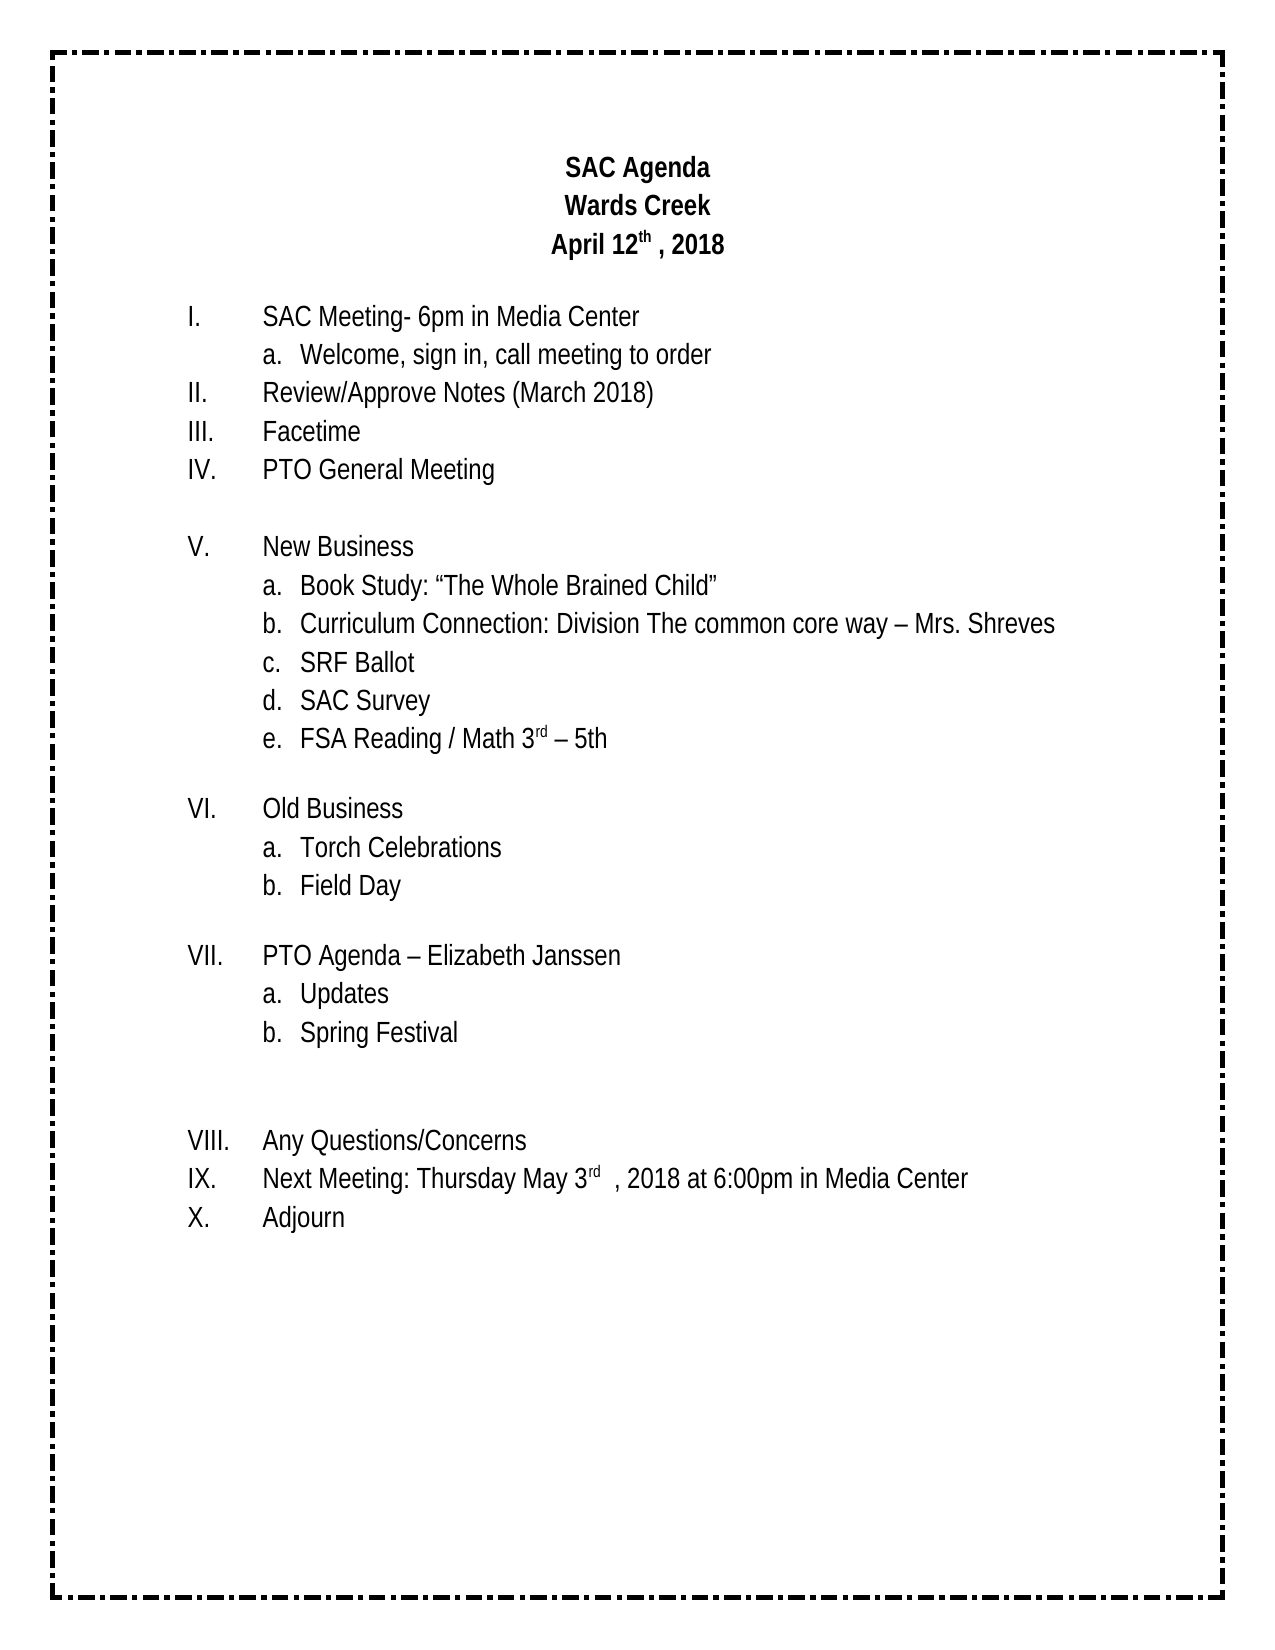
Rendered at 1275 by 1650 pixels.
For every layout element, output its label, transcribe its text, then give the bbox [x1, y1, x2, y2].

list PTO Agenda – Elizabeth Janssen [187, 938, 1125, 971]
list Welcome, sign in, call meeting to order [262, 337, 1125, 371]
list SAC Meeting- 6pm in Media Center [187, 299, 1125, 332]
text Wards Creek [150, 188, 1125, 222]
list New Business [187, 529, 1125, 563]
list Adjourn [187, 1200, 1125, 1233]
list FSA Reading / Math 3rd – 5th [262, 722, 1125, 787]
list Book Study: “The Whole Brained Child” [262, 568, 1125, 601]
list SRF Ballot [262, 645, 1125, 678]
list Field Day [262, 868, 1125, 934]
list Facetime [187, 414, 1125, 447]
list Next Meeting: Thursday May 3rd , 2018 at 6:00pm in Media Center [187, 1162, 1125, 1195]
list Curriculum Connection: Division The common core way – Mrs. Shreves [262, 606, 1125, 640]
list Review/Approve Notes (March 2018) [187, 376, 1125, 409]
list PTO General Meeting [187, 452, 1125, 486]
list Torch Celebrations [262, 830, 1125, 863]
list SAC Survey [262, 683, 1125, 717]
list Old Business [187, 791, 1125, 825]
text SAC Agenda [150, 150, 1125, 183]
list Spring Festival [262, 1015, 1125, 1048]
list Any Questions/Concerns [187, 1123, 1125, 1157]
list Updates [262, 976, 1125, 1010]
text April 12th , 2018 [150, 227, 1125, 260]
